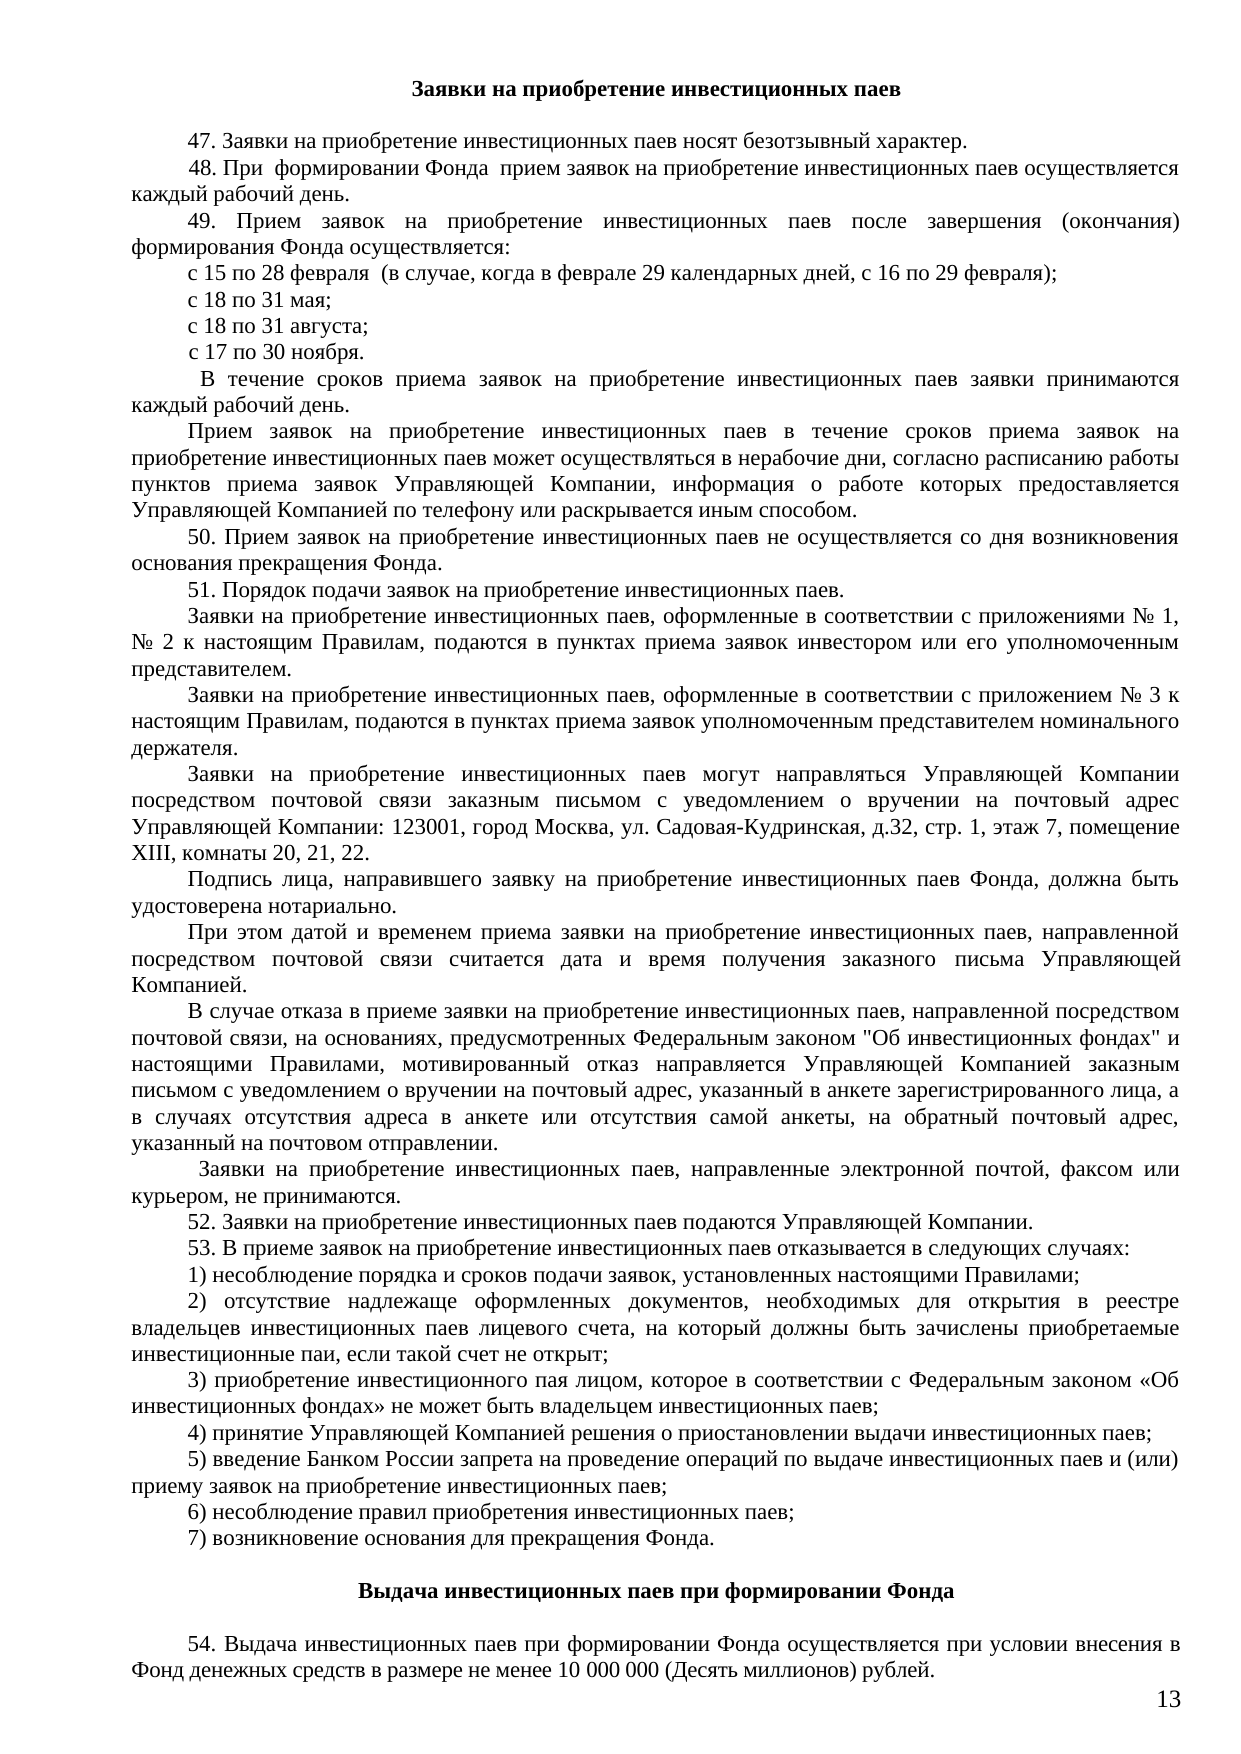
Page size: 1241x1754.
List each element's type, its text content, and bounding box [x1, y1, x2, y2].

text 51. Порядок подачи заявок на приобретение инвестиционных паев. [131, 576, 1181, 602]
text 1) несоблюдение порядка и сроков подачи заявок, установленных настоящими Правилами; [131, 1261, 1181, 1287]
text 54. Выдача инвестиционных паев при формировании Фонда осуществляется при условии внесения в Фонд денежных средств в размере не менее 10 000 000 (Десять миллионов) рублей. [131, 1630, 1181, 1682]
text 4) принятие Управляющей Компанией решения о приостановлении выдачи инвестиционных паев; [131, 1419, 1181, 1445]
text 3) приобретение инвестиционного пая лицом, которое в соответствии с Федеральным законом «Об инвестиционных фондах» не может быть владельцем инвестиционных паев; [131, 1366, 1181, 1419]
text с 18 по 31 августа; с 17 по 30 ноября. [131, 312, 1181, 365]
text Прием заявок на приобретение инвестиционных паев в течение сроков приема заявок на приобретение инвестиционных паев может осуществляться в нерабочие дни, согласно расписанию работы пунктов приема заявок Управляющей Компании, информация о работе которых предоставляется Управляющей Компанией по телефону или раскрывается иным способом. [131, 417, 1181, 523]
text Заявки на приобретение инвестиционных паев, оформленные в соответствии с приложением № 3 к настоящим Правилам, подаются в пунктах приема заявок уполномоченным представителем номинального держателя. [131, 681, 1181, 760]
text В течение сроков приема заявок на приобретение инвестиционных паев заявки принимаются каждый рабочий день. [131, 365, 1181, 417]
text Заявки на приобретение инвестиционных паев, оформленные в соответствии с приложениями № 1, № 2 к настоящим Правилам, подаются в пунктах приема заявок инвестором или его уполномоченным представителем. [131, 602, 1181, 681]
text 2) отсутствие надлежаще оформленных документов, необходимых для открытия в реестре владельцев инвестиционных паев лицевого счета, на который должны быть зачислены приобретаемые инвестиционные паи, если такой счет не открыт; [131, 1287, 1181, 1366]
text с 15 по 28 февраля (в случае, когда в феврале 29 календарных дней, с 16 по 29 февраля); [131, 259, 1181, 286]
text 6) несоблюдение правил приобретения инвестиционных паев; [131, 1498, 1181, 1524]
text 50. Прием заявок на приобретение инвестиционных паев не осуществляется со дня возникновения основания прекращения Фонда. [131, 523, 1181, 576]
text Заявки на приобретение инвестиционных паев могут направляться Управляющей Компании посредством почтовой связи заказным письмом с уведомлением о вручении на почтовый адрес Управляющей Компании: 123001, город Москва, ул. Садовая-Кудринская, д.32, стр. 1, этаж 7, помещение XIII, комнаты 20, 21, 22. [131, 760, 1181, 866]
text 48. При формировании Фонда прием заявок на приобретение инвестиционных паев осуществляется каждый рабочий день. [131, 154, 1181, 207]
text Заявки на приобретение инвестиционных паев, направленные электронной почтой, факсом или курьером, не принимаются. [131, 1155, 1181, 1208]
text 53. В приеме заявок на приобретение инвестиционных паев отказывается в следующих случаях: [131, 1234, 1181, 1261]
text 5) введение Банком России запрета на проведение операций по выдаче инвестиционных паев и (или) приему заявок на приобретение инвестиционных паев; [131, 1445, 1181, 1498]
text 47. Заявки на приобретение инвестиционных паев носят безотзывный характер. [131, 128, 1181, 154]
text В случае отказа в приеме заявки на приобретение инвестиционных паев, направленной посредством почтовой связи, на основаниях, предусмотренных Федеральным законом "Об инвестиционных фондах" и настоящими Правилами, мотивированный отказ направляется Управляющей Компанией заказным письмом с уведомлением о вручении на почтовый адрес, указанный в анкете зарегистрированного лица, а в случаях отсутствия адреса в анкете или отсутствия самой анкеты, на обратный почтовый адрес, указанный на почтовом отправлении. [131, 997, 1181, 1155]
text 7) возникновение основания для прекращения Фонда. [131, 1524, 1181, 1551]
text 49. Прием заявок на приобретение инвестиционных паев после завершения (окончания) формирования Фонда осуществляется: [131, 207, 1181, 259]
text При этом датой и временем приема заявки на приобретение инвестиционных паев, направленной посредством почтовой связи считается дата и время получения заказного письма Управляющей Компанией. [131, 918, 1181, 997]
text Выдача инвестиционных паев при формировании Фонда [131, 1577, 1181, 1603]
text Подпись лица, направившего заявку на приобретение инвестиционных паев Фонда, должна быть удостоверена нотариально. [131, 866, 1181, 918]
text 52. Заявки на приобретение инвестиционных паев подаются Управляющей Компании. [131, 1208, 1181, 1234]
text Заявки на приобретение инвестиционных паев [131, 75, 1181, 101]
text с 18 по 31 мая; [131, 286, 1181, 312]
